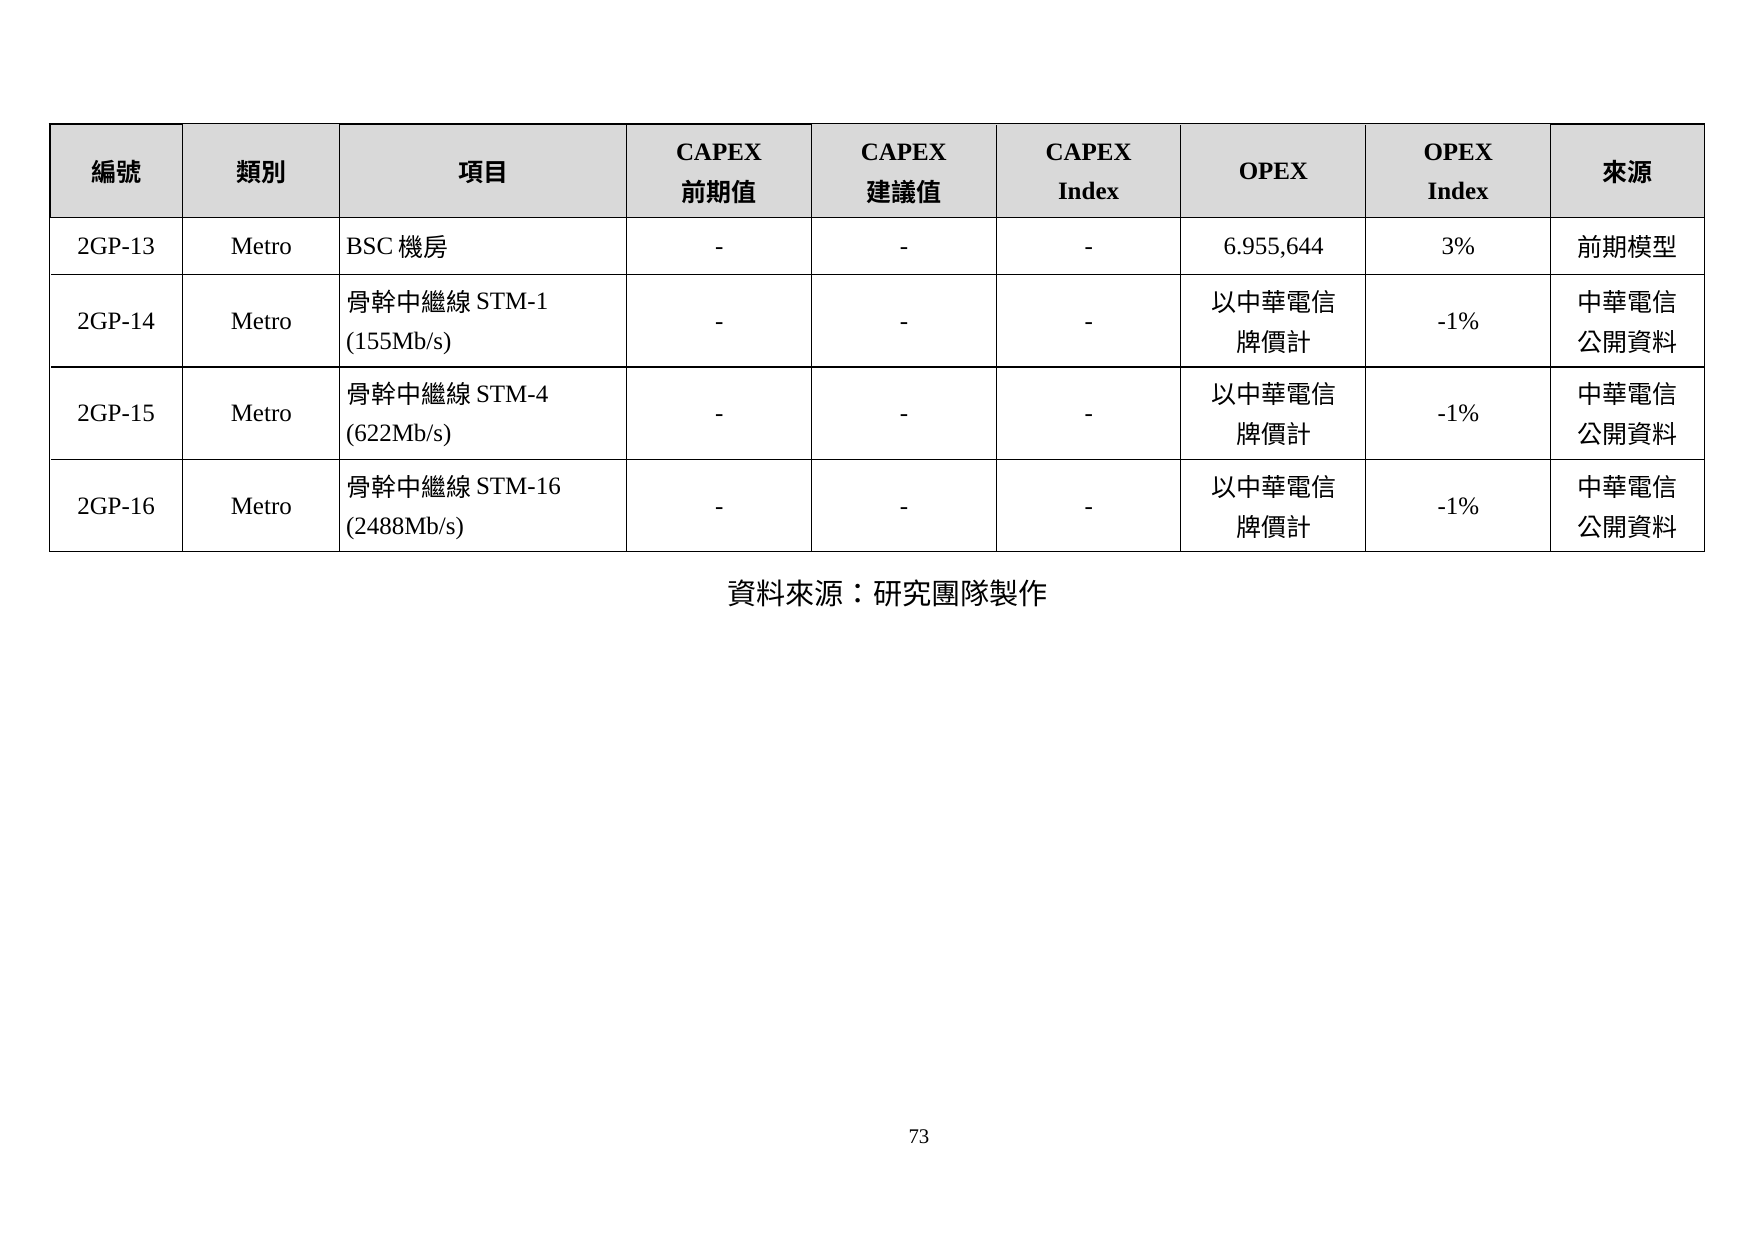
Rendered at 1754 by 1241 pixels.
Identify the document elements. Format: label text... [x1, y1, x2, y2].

table_cell 以中華電信 牌價計 [1181, 275, 1365, 366]
table_cell - [812, 368, 996, 459]
table_cell 2GP-15 [50, 366, 182, 459]
table_cell - [997, 460, 1180, 551]
table_cell Metro [183, 218, 339, 274]
table_cell -1% [1366, 368, 1550, 459]
table_cell - [627, 218, 811, 274]
table_header 類別 [183, 124, 339, 217]
table_cell - [997, 275, 1180, 366]
table_header OPEX [1181, 124, 1366, 217]
table_cell - [812, 275, 996, 366]
table_cell - [997, 218, 1180, 274]
table_cell 中華電信 公開資料 [1551, 368, 1704, 459]
table_header CAPEX 建議值 [812, 124, 996, 217]
table_cell 2GP-16 [50, 459, 182, 551]
table_header 編號 [51, 125, 182, 217]
table_header CAPEX 前期值 [627, 125, 811, 217]
table_cell - [627, 368, 811, 459]
table_cell 2GP-13 [50, 218, 182, 274]
table_cell - [627, 275, 811, 366]
table_header 來源 [1551, 125, 1704, 217]
table_cell Metro [183, 275, 339, 366]
table_cell - [627, 460, 811, 551]
table_cell 中華電信 公開資料 [1551, 275, 1704, 366]
table_cell 前期模型 [1551, 218, 1704, 274]
table_cell BSC機房 [340, 218, 626, 274]
table_cell 中華電信 公開資料 [1551, 460, 1704, 551]
table_cell 骨幹中繼線STM-1 (155Mb/s) [340, 275, 626, 366]
table_cell Metro [183, 368, 339, 459]
table_cell - [997, 368, 1180, 459]
table_cell - [812, 460, 996, 551]
table_header 項目 [340, 125, 626, 217]
table_cell 以中華電信 牌價計 [1181, 368, 1365, 459]
table_cell 3% [1366, 218, 1550, 274]
table_cell -1% [1366, 275, 1550, 366]
table_cell 6.955,644 [1181, 218, 1365, 274]
table_cell 2GP-14 [50, 274, 182, 366]
table_cell Metro [183, 460, 339, 551]
table_header CAPEX Index [996, 124, 1181, 217]
table_cell -1% [1366, 460, 1550, 551]
table_cell 骨幹中繼線STM-16 (2488Mb/s) [340, 460, 626, 551]
table_cell 骨幹中繼線STM-4 (622Mb/s) [340, 368, 626, 459]
text 資料來源：研究團隊製作 [89, 552, 1665, 631]
table_cell 以中華電信 牌價計 [1181, 460, 1365, 551]
table_cell - [812, 218, 996, 274]
table_header OPEX Index [1366, 124, 1550, 217]
